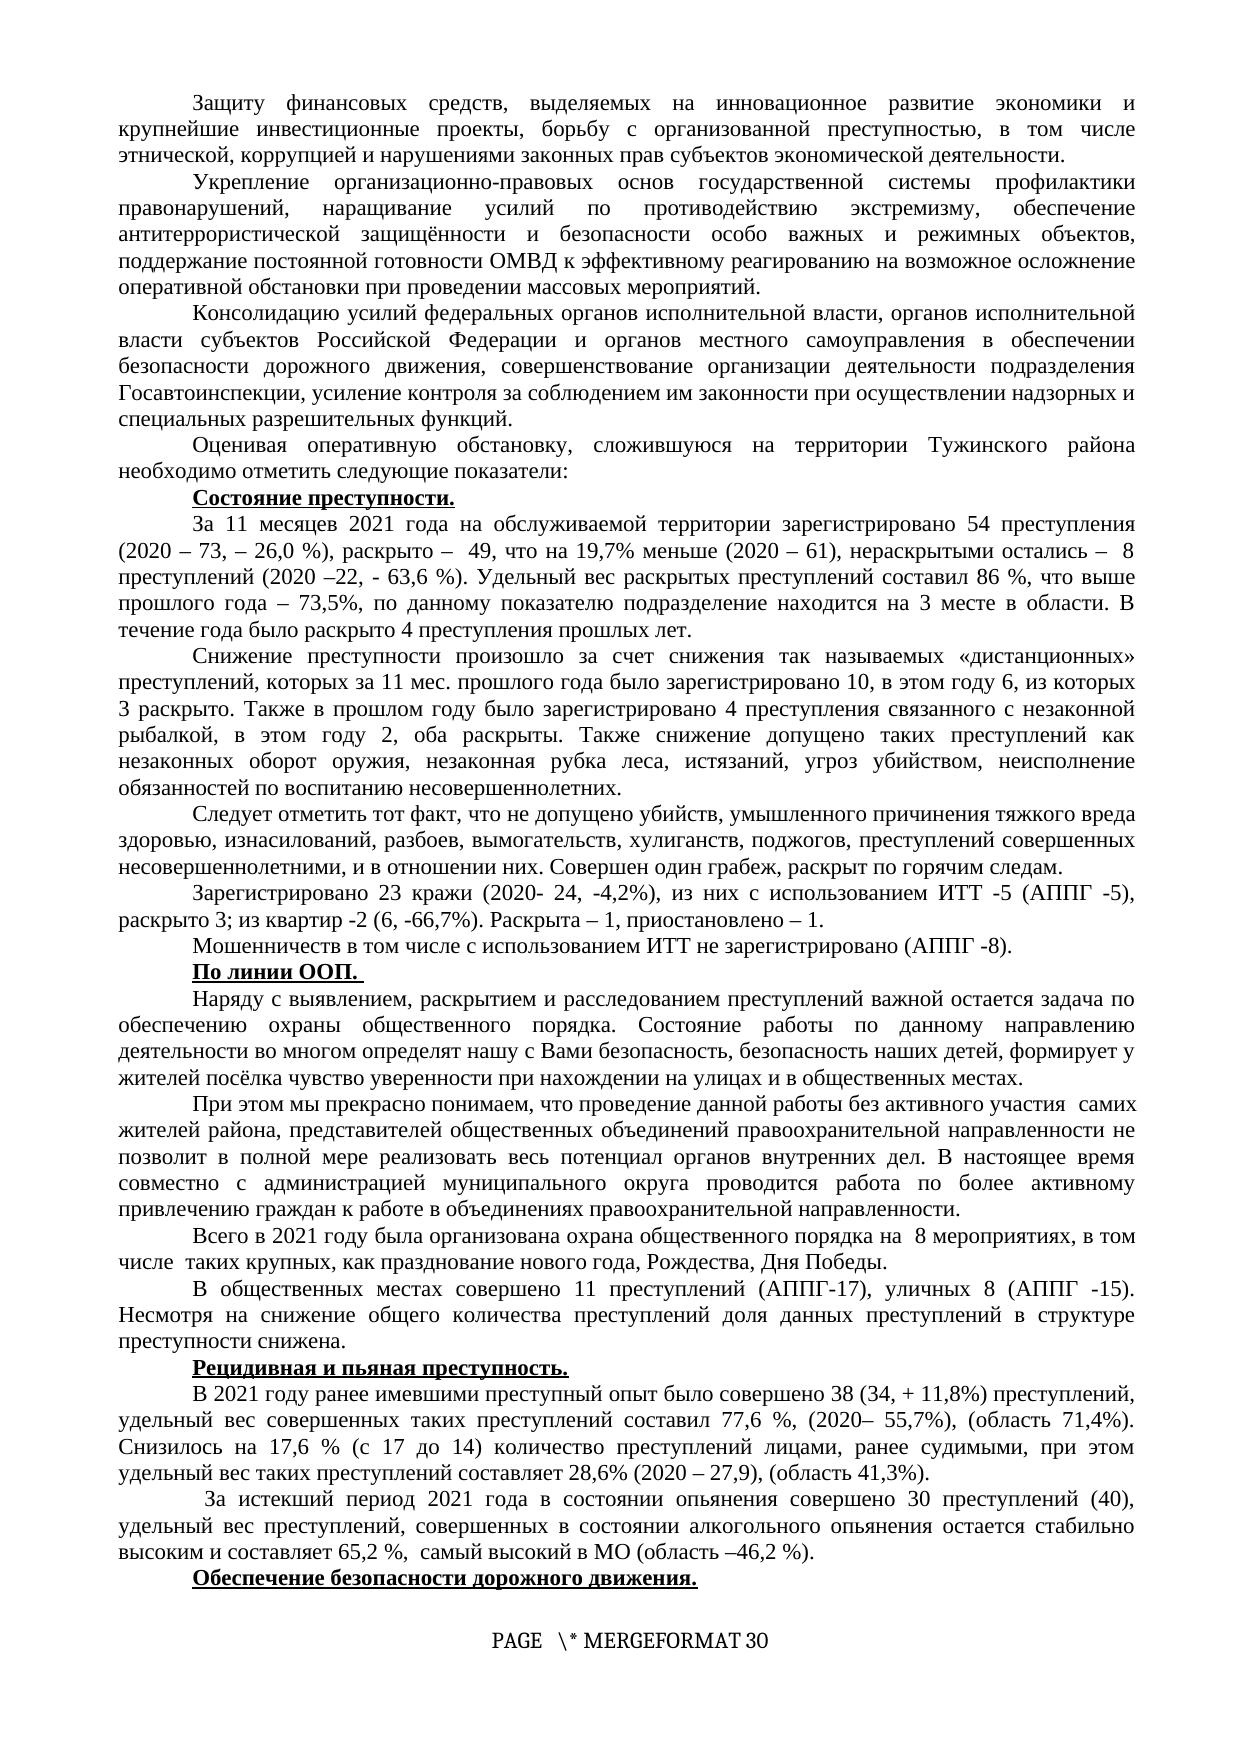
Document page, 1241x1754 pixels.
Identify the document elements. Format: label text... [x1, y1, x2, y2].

text Мошенничеств в том числе с использованием ИТТ не зарегистрировано (АППГ -8). [118, 932, 1137, 958]
text Обеспечение безопасности дорожного движения. [118, 1564, 1137, 1591]
text По линии ООП. [118, 958, 1137, 985]
text За 11 месяцев 2021 года на обслуживаемой территории зарегистрировано 54 преступления (2020 – 73, – 26,0 %), раскрыто – 49, что на 19,7% меньше (2020 – 61), нераскрытыми остались – 8 преступлений (2020 –22, - 63,6 %). Удельный вес раскрытых преступлений составил 86 %, что выше прошлого года – 73,5%, по данному показателю подразделение находится на 3 месте в области. В течение года было раскрыто 4 преступления прошлых лет. [118, 510, 1137, 642]
text Защиту финансовых средств, выделяемых на инновационное развитие экономики и крупнейшие инвестиционные проекты, борьбу с организованной преступностью, в том числе этнической, коррупцией и нарушениями законных прав субъектов экономической деятельности. [118, 89, 1137, 168]
text Консолидацию усилий федеральных органов исполнительной власти, органов исполнительной власти субъектов Российской Федерации и органов местного самоуправления в обеспечении безопасности дорожного движения, совершенствование организации деятельности подразделения Госавтоинспекции, усиление контроля за соблюдением им законности при осуществлении надзорных и специальных разрешительных функций. [118, 299, 1137, 431]
text Наряду с выявлением, раскрытием и расследованием преступлений важной остается задача по обеспечению охраны общественного порядка. Состояние работы по данному направлению деятельности во многом определят нашу с Вами безопасность, безопасность наших детей, формирует у жителей посёлка чувство уверенности при нахождении на улицах и в общественных местах. [118, 985, 1137, 1090]
text Состояние преступности. [118, 484, 1137, 510]
text Оценивая оперативную обстановку, сложившуюся на территории Тужинского района необходимо отметить следующие показатели: [118, 431, 1137, 484]
text Снижение преступности произошло за счет снижения так называемых «дистанционных» преступлений, которых за 11 мес. прошлого года было зарегистрировано 10, в этом году 6, из которых 3 раскрыто. Также в прошлом году было зарегистрировано 4 преступления связанного с незаконной рыбалкой, в этом году 2, оба раскрыты. Также снижение допущено таких преступлений как незаконных оборот оружия, незаконная рубка леса, истязаний, угроз убийством, неисполнение обязанностей по воспитанию несовершеннолетних. [118, 642, 1137, 800]
text Зарегистрировано 23 кражи (2020- 24, -4,2%), из них с использованием ИТТ -5 (АППГ -5), раскрыто 3; из квартир -2 (6, -66,7%). Раскрыта – 1, приостановлено – 1. [118, 879, 1137, 932]
text В 2021 году ранее имевшими преступный опыт было совершено 38 (34, + 11,8%) преступлений, удельный вес совершенных таких преступлений составил 77,6 %, (2020– 55,7%), (область 71,4%). Снизилось на 17,6 % (с 17 до 14) количество преступлений лицами, ранее судимыми, при этом удельный вес таких преступлений составляет 28,6% (2020 – 27,9), (область 41,3%). [118, 1380, 1137, 1485]
text Укрепление организационно-правовых основ государственной системы профилактики правонарушений, наращивание усилий по противодействию экстремизму, обеспечение антитеррористической защищённости и безопасности особо важных и режимных объектов, поддержание постоянной готовности ОМВД к эффективному реагированию на возможное осложнение оперативной обстановки при проведении массовых мероприятий. [118, 168, 1137, 299]
text При этом мы прекрасно понимаем, что проведение данной работы без активного участия самих жителей района, представителей общественных объединений правоохранительной направленности не позволит в полной мере реализовать весь потенциал органов внутренних дел. В настоящее время совместно с администрацией муниципального округа проводится работа по более активному привлечению граждан к работе в объединениях правоохранительной направленности. [118, 1090, 1137, 1222]
text За истекший период 2021 года в состоянии опьянения совершено 30 преступлений (40), удельный вес преступлений, совершенных в состоянии алкогольного опьянения остается стабильно высоким и составляет 65,2 %, самый высокий в МО (область –46,2 %). [118, 1485, 1137, 1564]
text Рецидивная и пьяная преступность. [118, 1354, 1137, 1380]
text Всего в 2021 году была организована охрана общественного порядка на 8 мероприятиях, в том числе таких крупных, как празднование нового года, Рождества, Дня Победы. [118, 1222, 1137, 1274]
text В общественных местах совершено 11 преступлений (АППГ-17), уличных 8 (АППГ -15). Несмотря на снижение общего количества преступлений доля данных преступлений в структуре преступности снижена. [118, 1274, 1137, 1354]
text Следует отметить тот факт, что не допущено убийств, умышленного причинения тяжкого вреда здоровью, изнасилований, разбоев, вымогательств, хулиганств, поджогов, преступлений совершенных несовершеннолетними, и в отношении них. Совершен один грабеж, раскрыт по горячим следам. [118, 800, 1137, 879]
